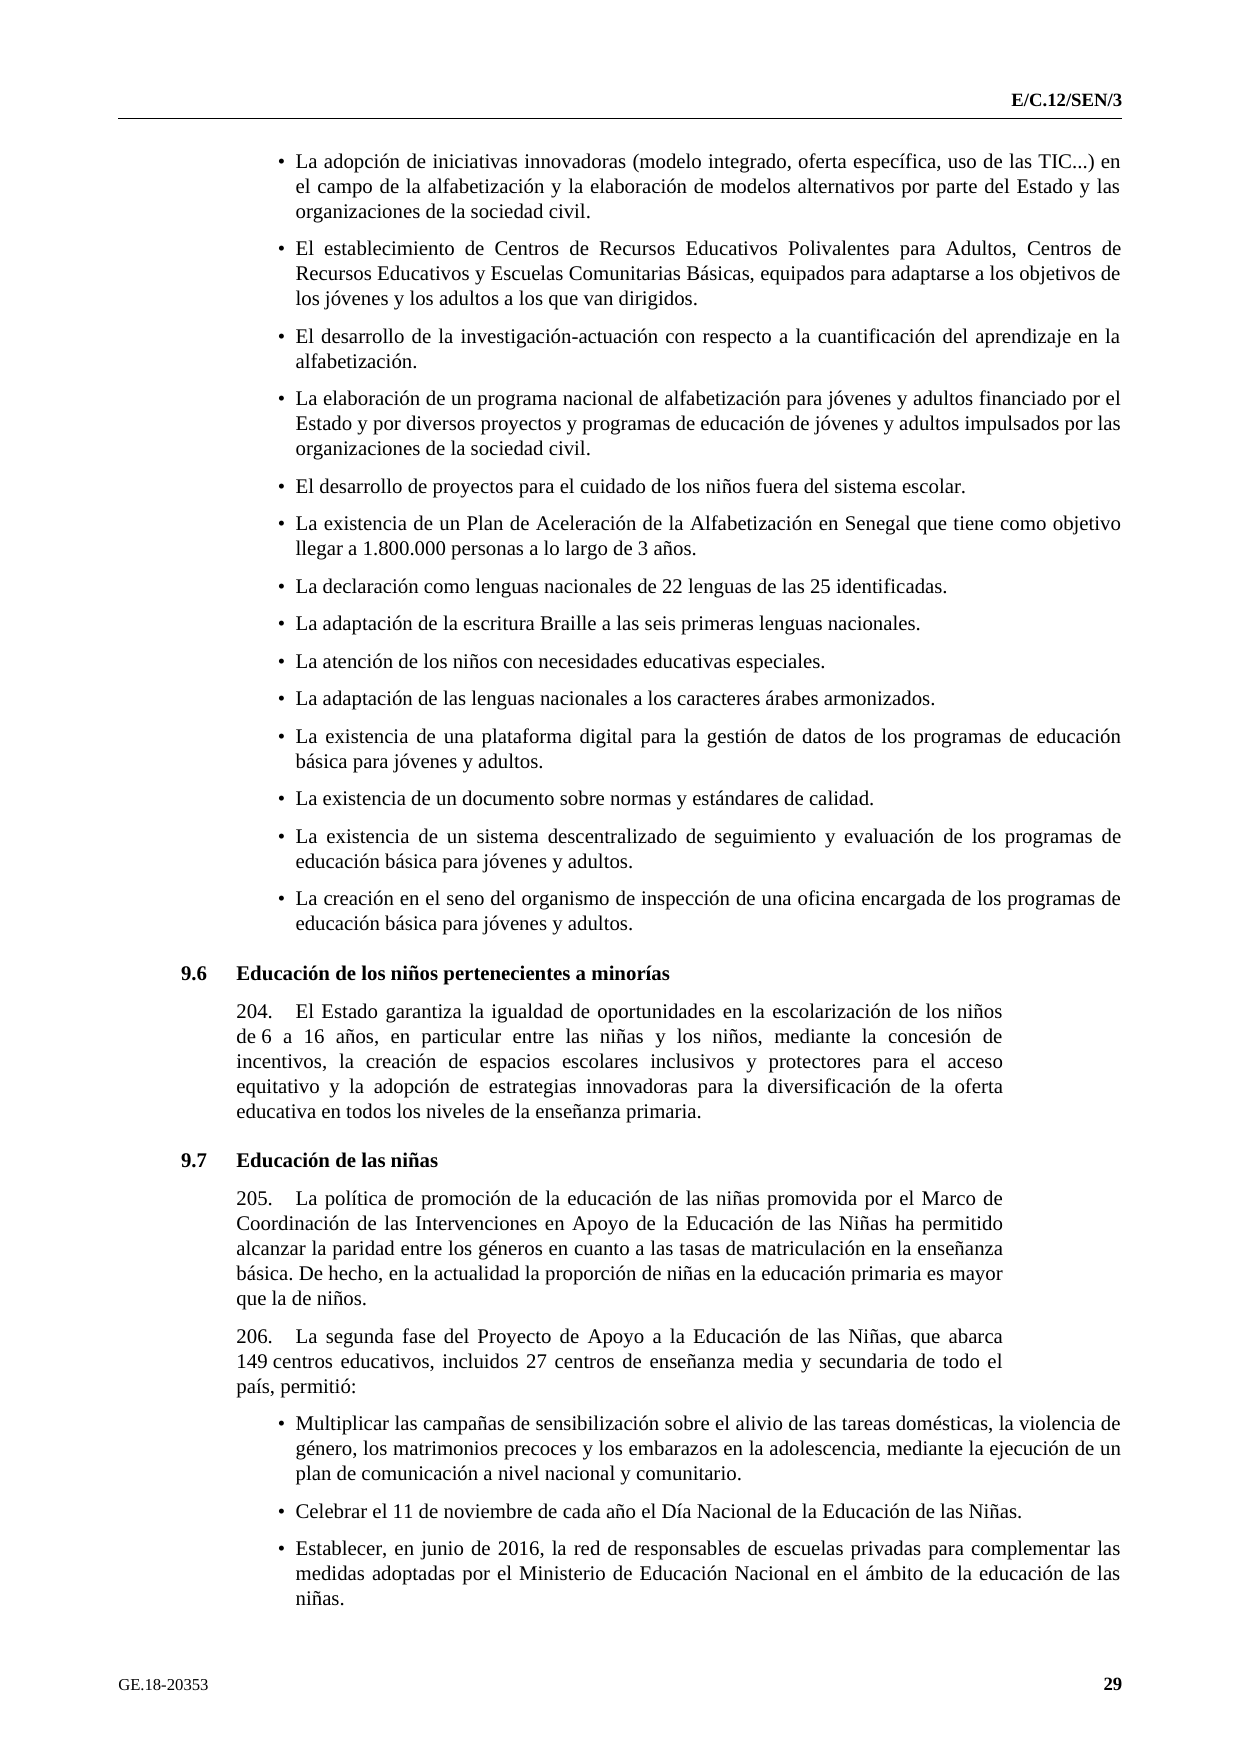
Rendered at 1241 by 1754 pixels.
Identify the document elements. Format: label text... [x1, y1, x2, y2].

text El desarrollo de proyectos para el cuidado de los niños fuera del sistema escolar. [278, 473, 1122, 498]
text 205. La política de promoción de la educación de las niñas promovida por el Marco de Coordinación de las Intervenciones en Apoyo de la Educación de las Niñas ha permitido alcanzar la paridad entre los géneros en cuanto a las tasas de matriculación en la enseñanza básica. De hecho, en la actualidad la proporción de niñas en la educación primaria es mayor que la de niños. [236, 1185, 1004, 1310]
text Establecer, en junio de 2016, la red de responsables de escuelas privadas para complementar las medidas adoptadas por el Ministerio de Educación Nacional en el ámbito de la educación de las niñas. [278, 1535, 1122, 1610]
text La existencia de una plataforma digital para la gestión de datos de los programas de educación básica para jóvenes y adultos. [278, 723, 1122, 773]
text El establecimiento de Centros de Recursos Educativos Polivalentes para Adultos, Centros de Recursos Educativos y Escuelas Comunitarias Básicas, equipados para adaptarse a los objetivos de los jóvenes y los adultos a los que van dirigidos. [278, 235, 1122, 310]
text 204. El Estado garantiza la igualdad de oportunidades en la escolarización de los niños de 6 a 16 años, en particular entre las niñas y los niños, mediante la concesión de incentivos, la creación de espacios escolares inclusivos y protectores para el acceso equitativo y la adopción de estrategias innovadoras para la diversificación de la oferta educativa en todos los niveles de la enseñanza primaria. [236, 998, 1004, 1123]
text Multiplicar las campañas de sensibilización sobre el alivio de las tareas domésticas, la violencia de género, los matrimonios precoces y los embarazos en la adolescencia, mediante la ejecución de un plan de comunicación a nivel nacional y comunitario. [278, 1410, 1122, 1485]
text La existencia de un Plan de Aceleración de la Alfabetización en Senegal que tiene como objetivo llegar a 1.800.000 personas a lo largo de 3 años. [278, 510, 1122, 560]
text 9.7 Educación de las niñas [118, 1148, 1004, 1173]
text La atención de los niños con necesidades educativas especiales. [278, 648, 1122, 673]
text La adopción de iniciativas innovadoras (modelo integrado, oferta específica, uso de las TIC...) en el campo de la alfabetización y la elaboración de modelos alternativos por parte del Estado y las organizaciones de la sociedad civil. [278, 148, 1122, 223]
text Celebrar el 11 de noviembre de cada año el Día Nacional de la Educación de las Niñas. [278, 1498, 1122, 1523]
text La adaptación de la escritura Braille a las seis primeras lenguas nacionales. [278, 610, 1122, 635]
text 206. La segunda fase del Proyecto de Apoyo a la Educación de las Niñas, que abarca 149 centros educativos, incluidos 27 centros de enseñanza media y secundaria de todo el país, permitió: [236, 1323, 1004, 1398]
text La elaboración de un programa nacional de alfabetización para jóvenes y adultos financiado por el Estado y por diversos proyectos y programas de educación de jóvenes y adultos impulsados por las organizaciones de la sociedad civil. [278, 385, 1122, 460]
text La adaptación de las lenguas nacionales a los caracteres árabes armonizados. [278, 685, 1122, 710]
text 9.6 Educación de los niños pertenecientes a minorías [118, 960, 1004, 985]
text La existencia de un sistema descentralizado de seguimiento y evaluación de los programas de educación básica para jóvenes y adultos. [278, 823, 1122, 873]
text La declaración como lenguas nacionales de 22 lenguas de las 25 identificadas. [278, 573, 1122, 598]
text La creación en el seno del organismo de inspección de una oficina encargada de los programas de educación básica para jóvenes y adultos. [278, 885, 1122, 935]
text La existencia de un documento sobre normas y estándares de calidad. [278, 785, 1122, 810]
text El desarrollo de la investigación-actuación con respecto a la cuantificación del aprendizaje en la alfabetización. [278, 323, 1122, 373]
